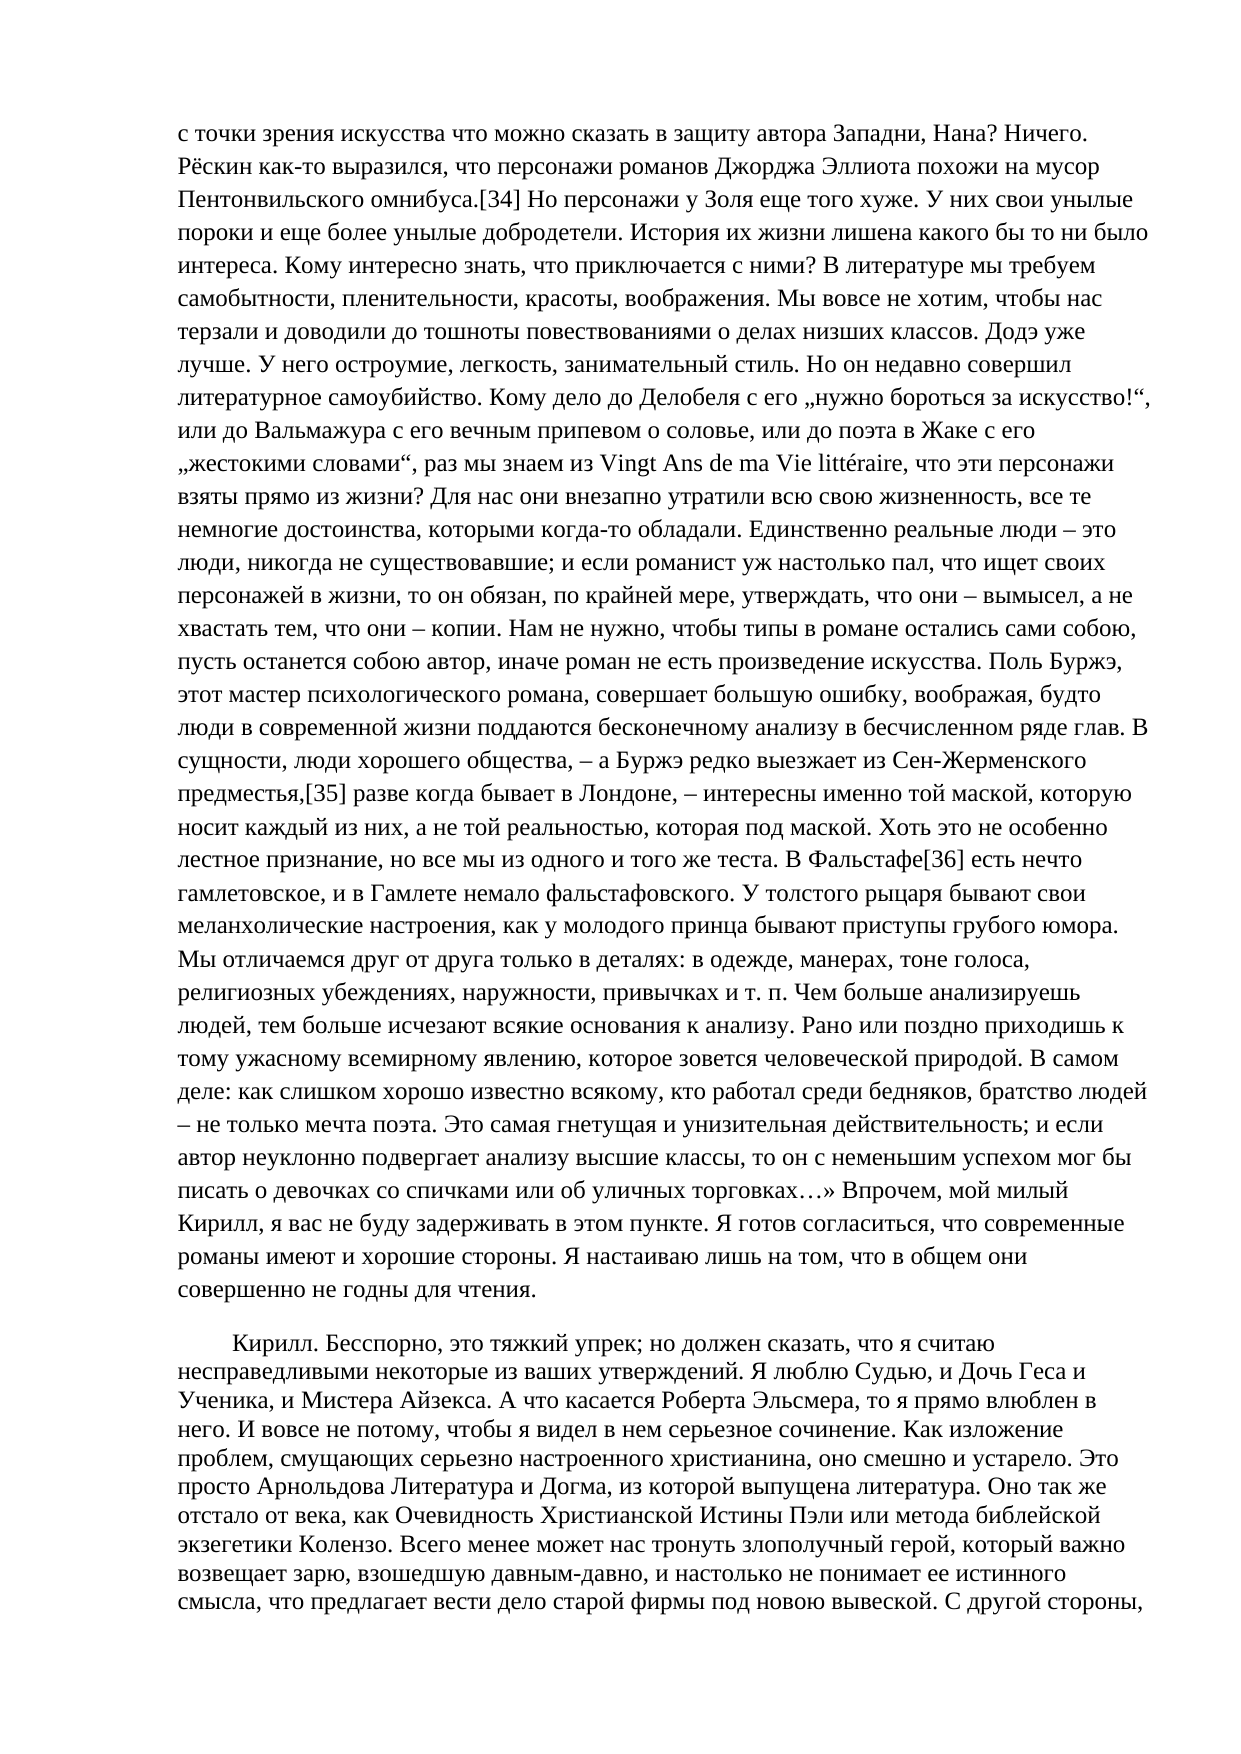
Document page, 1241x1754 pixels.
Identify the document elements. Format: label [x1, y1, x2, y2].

text [177, 1328, 1152, 1615]
text [177, 118, 1152, 1303]
